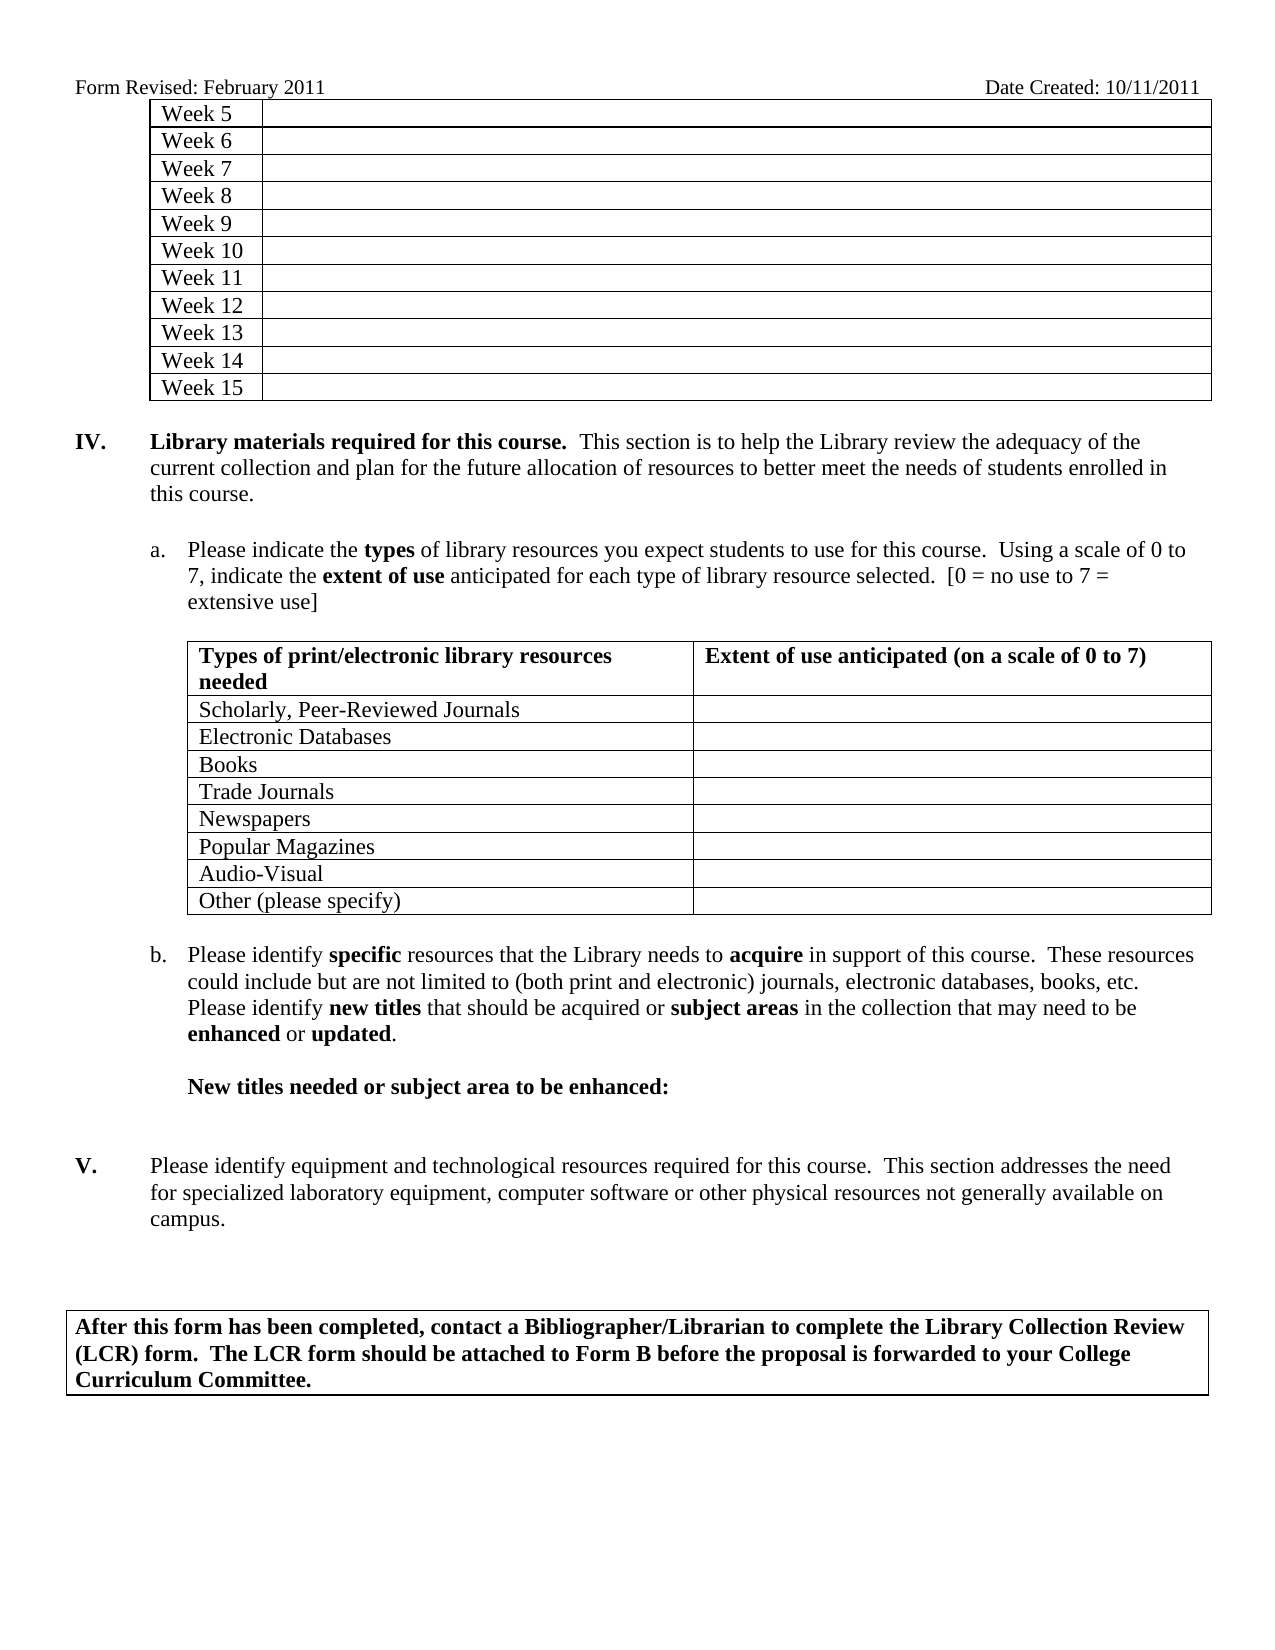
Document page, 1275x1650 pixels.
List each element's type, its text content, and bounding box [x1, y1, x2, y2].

table_cell [263, 347, 1211, 373]
table_cell Week 12 [151, 292, 262, 318]
table_cell Week 9 [151, 210, 262, 236]
text New titles needed or subject area to be enhanced: [187, 1073, 1200, 1099]
list Please identify equipment and technological resources required for this course. This section addresses the need for specialized laboratory equipment, computer software or other physical resources not generally available on campus. [75, 1152, 1200, 1231]
list Please identify specific resources that the Library needs to acquire in support of this course. These resources could include but are not limited to (both print and electronic) journals, electronic databases, books, etc. Please identify new titles that should be acquired or subject areas in the collection that may need to be enhanced or updated. [150, 941, 1200, 1047]
table_cell [263, 374, 1211, 400]
table_cell Week 13 [151, 319, 262, 346]
text After this form has been completed, contact a Bibliographer/Librarian to complete the Library Collection Review (LCR) form. The LCR form should be attached to Form B before the proposal is forwarded to your College Curriculum Committee. [67, 1311, 1208, 1394]
table_cell Week 11 [151, 265, 262, 291]
table_cell [694, 833, 1211, 859]
table_cell [694, 751, 1211, 777]
table_cell Week 5 [151, 100, 262, 126]
table_cell Week 14 [151, 347, 262, 373]
list Library materials required for this course. This section is to help the Library review the adequacy of the current collection and plan for the future allocation of resources to better meet the needs of students enrolled in this course. [75, 428, 1200, 507]
table_header Types of print/electronic library resources needed [188, 642, 693, 695]
table_cell [263, 155, 1211, 181]
table_cell Other (please specify) [188, 888, 693, 914]
table_cell Week 10 [151, 237, 262, 263]
table_cell [694, 860, 1211, 887]
table_cell [694, 723, 1211, 749]
table_cell [263, 319, 1211, 346]
table_cell Week 6 [151, 128, 262, 154]
table_cell Electronic Databases [188, 723, 693, 749]
table_cell [263, 210, 1211, 236]
table_cell [694, 805, 1211, 832]
table_cell [263, 100, 1211, 126]
table_cell Books [188, 751, 693, 777]
table_cell [263, 128, 1211, 154]
table_cell Newspapers [188, 805, 693, 832]
table_cell Week 15 [151, 374, 262, 400]
table_cell [263, 292, 1211, 318]
table_cell [694, 888, 1211, 914]
table_cell [263, 182, 1211, 209]
table_cell Week 8 [151, 182, 262, 209]
table_cell [694, 696, 1211, 722]
list Please indicate the types of library resources you expect students to use for this course. Using a scale of 0 to 7, indicate the extent of use anticipated for each type of library resource selected. [0 = no use to 7 = extensive use] [150, 536, 1200, 615]
table_header Extent of use anticipated (on a scale of 0 to 7) [694, 642, 1211, 695]
table_cell [263, 265, 1211, 291]
table_cell [263, 237, 1211, 263]
table_cell Trade Journals [188, 778, 693, 804]
table_cell Audio-Visual [188, 860, 693, 887]
table_cell Popular Magazines [188, 833, 693, 859]
table_cell [694, 778, 1211, 804]
table_cell Week 7 [151, 155, 262, 181]
table_cell Scholarly, Peer-Reviewed Journals [188, 696, 693, 722]
